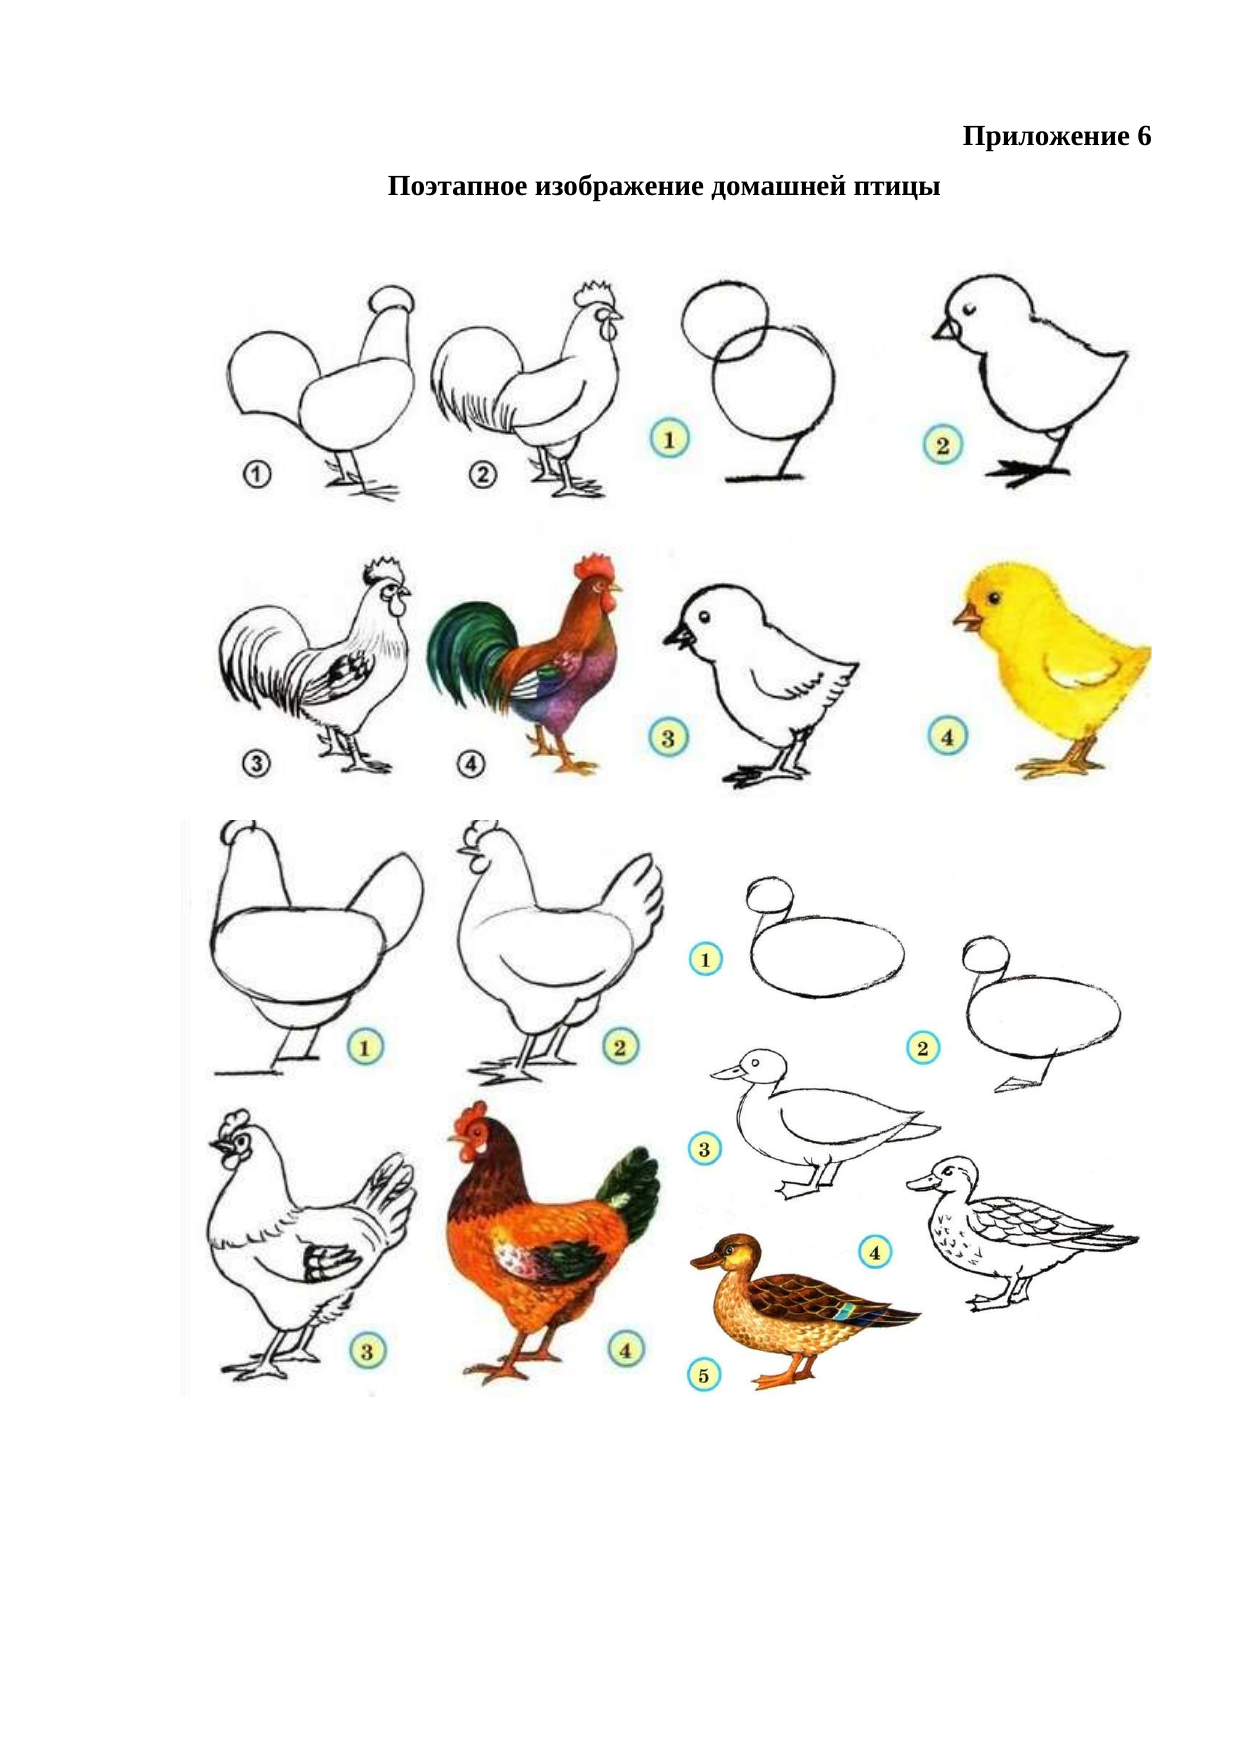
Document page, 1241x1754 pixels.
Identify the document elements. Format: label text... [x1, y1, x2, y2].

picture [177, 258, 1152, 807]
text Приложение 6 [177, 118, 1152, 152]
picture [181, 820, 1148, 1409]
text Поэтапное изображение домашней птицы [177, 168, 1152, 202]
